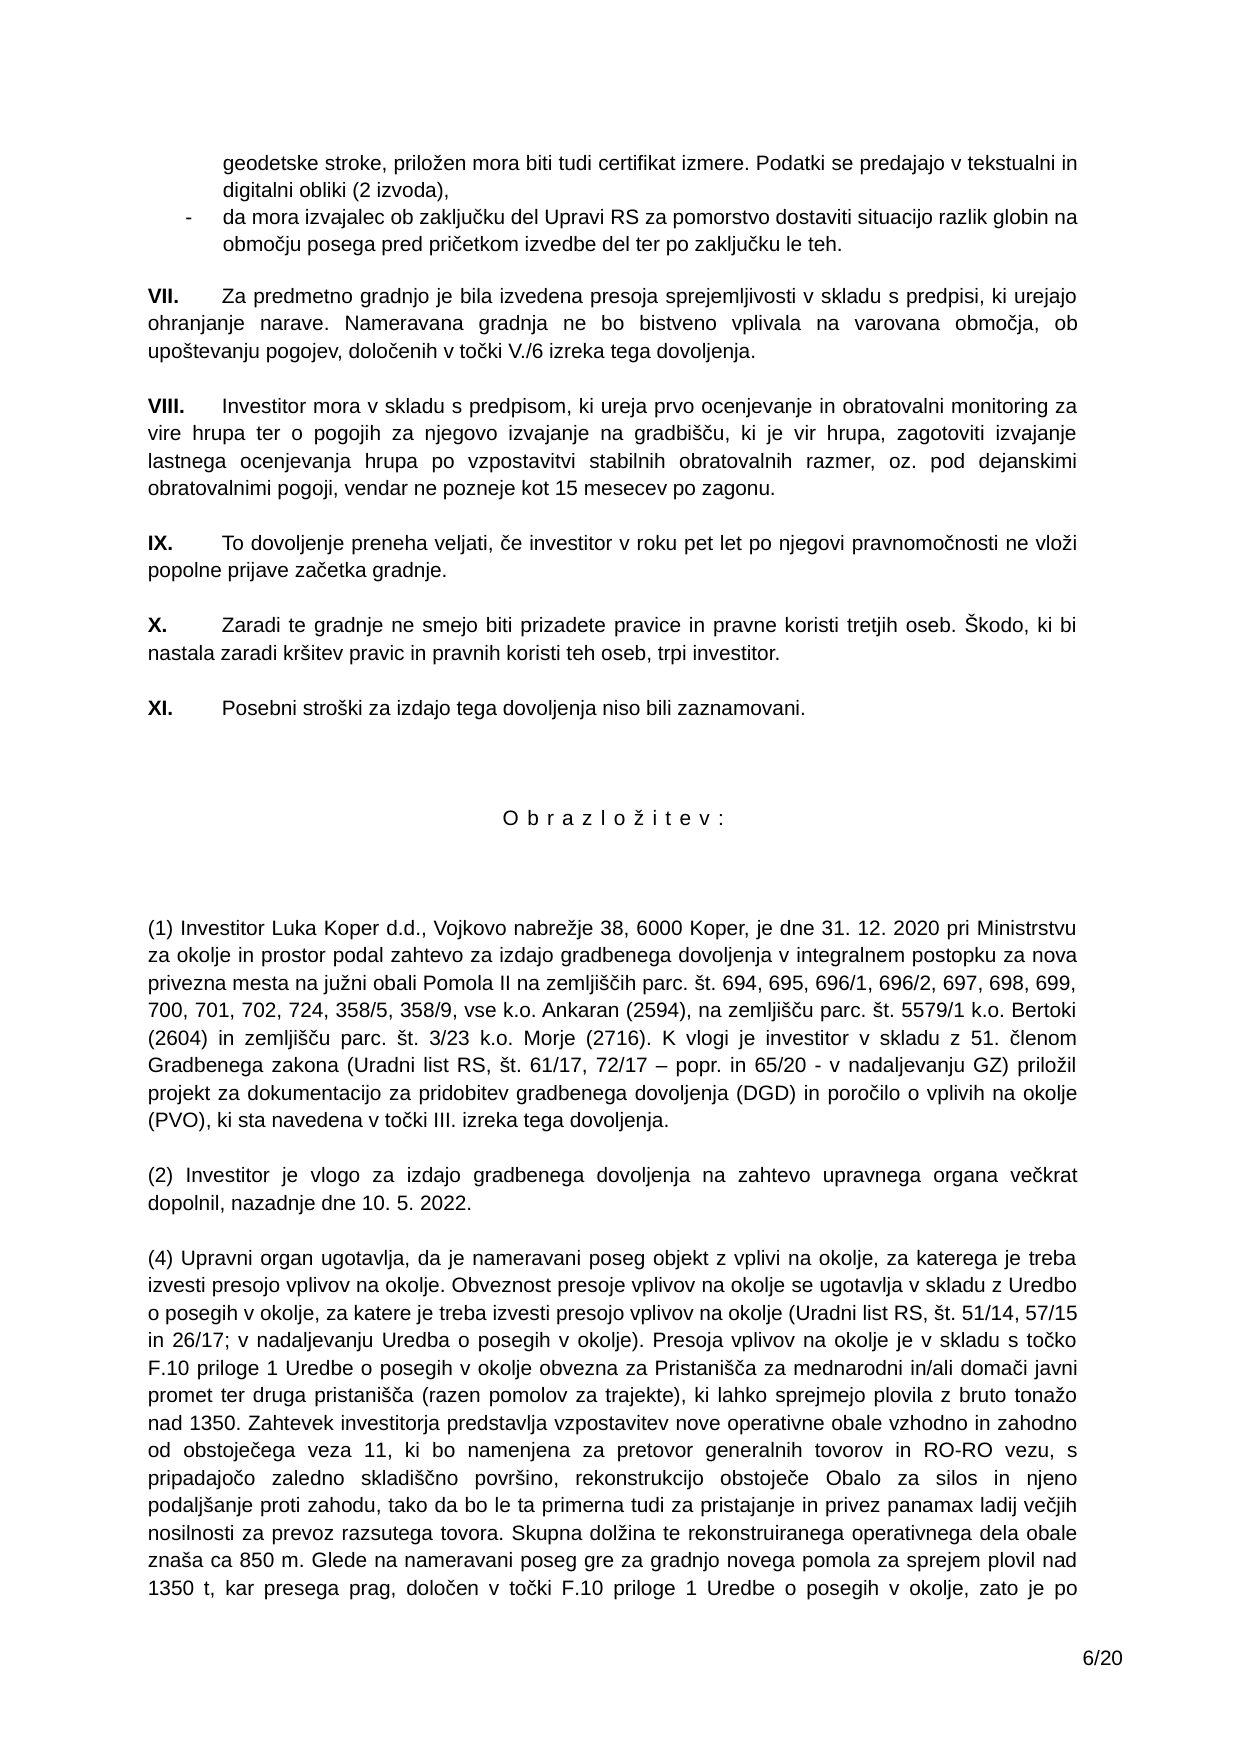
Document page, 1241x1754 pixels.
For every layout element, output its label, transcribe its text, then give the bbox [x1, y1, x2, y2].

text Zaradi te gradnje ne smejo biti prizadete pravice in pravne koristi tretjih oseb. Škodo, ki bi nastala zaradi kršitev pravic in pravnih koristi teh oseb, trpi investitor. [148, 613, 1079, 664]
title Obrazložitev: [148, 806, 1079, 829]
text Posebni stroški za izdajo tega dovoljenja niso bili zaznamovani. [148, 696, 1079, 719]
list da mora izvajalec ob zaključku del Upravi RS za pomorstvo dostaviti situacijo razlik globin na območju posega pred pričetkom izvedbe del ter po zaključku le teh. [185, 202, 1079, 256]
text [148, 1246, 1079, 1599]
text Za predmetno gradnjo je bila izvedena presoja sprejemljivosti v skladu s predpisi, ki urejajo ohranjanje narave. Nameravana gradnja ne bo bistveno vplivala na varovana območja, ob upoštevanju pogojev, določenih v točki V./6 izreka tega dovoljenja. [148, 283, 1079, 362]
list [185, 148, 1079, 202]
text (2) Investitor je vlogo za izdajo gradbenega dovoljenja na zahtevo upravnega organa večkrat dopolnil, nazadnje dne 10. 5. 2022. [148, 1163, 1079, 1214]
text To dovoljenje preneha veljati, če investitor v roku pet let po njegovi pravnomočnosti ne vloži popolne prijave začetka gradnje. [148, 531, 1079, 582]
text Investitor mora v skladu s predpisom, ki ureja prvo ocenjevanje in obratovalni monitoring za vire hrupa ter o pogojih za njegovo izvajanje na gradbišču, ki je vir hrupa, zagotoviti izvajanje lastnega ocenjevanja hrupa po vzpostavitvi stabilnih obratovalnih razmer, oz. pod dejanskimi obratovalnimi pogoji, vendar ne pozneje kot 15 mesecev po zagonu. [148, 393, 1079, 500]
list (1) Investitor Luka Koper d.d., Vojkovo nabrežje 38, 6000 Koper, je dne 31. 12. 2020 pri Ministrstvu za okolje in prostor podal zahtevo za izdajo gradbenega dovoljenja v integralnem postopku za nova privezna mesta na južni obali Pomola II na zemljiščih parc. št. 694, 695, 696/1, 696/2, 697, 698, 699, 700, 701, 702, 724, 358/5, 358/9, vse k.o. Ankaran (2594), na zemljišču parc. št. 5579/1 k.o. Bertoki (2604) in zemljišču parc. št. 3/23 k.o. Morje (2716). K vlogi je investitor v skladu z 51. členom Gradbenega zakona (Uradni list RS, št. 61/17, 72/17 – popr. in 65/20 - v nadaljevanju GZ) priložil projekt za dokumentacijo za pridobitev gradbenega dovoljenja (DGD) in poročilo o vplivih na okolje (PVO), ki sta navedena v točki III. izreka tega dovoljenja. [148, 916, 1079, 1132]
